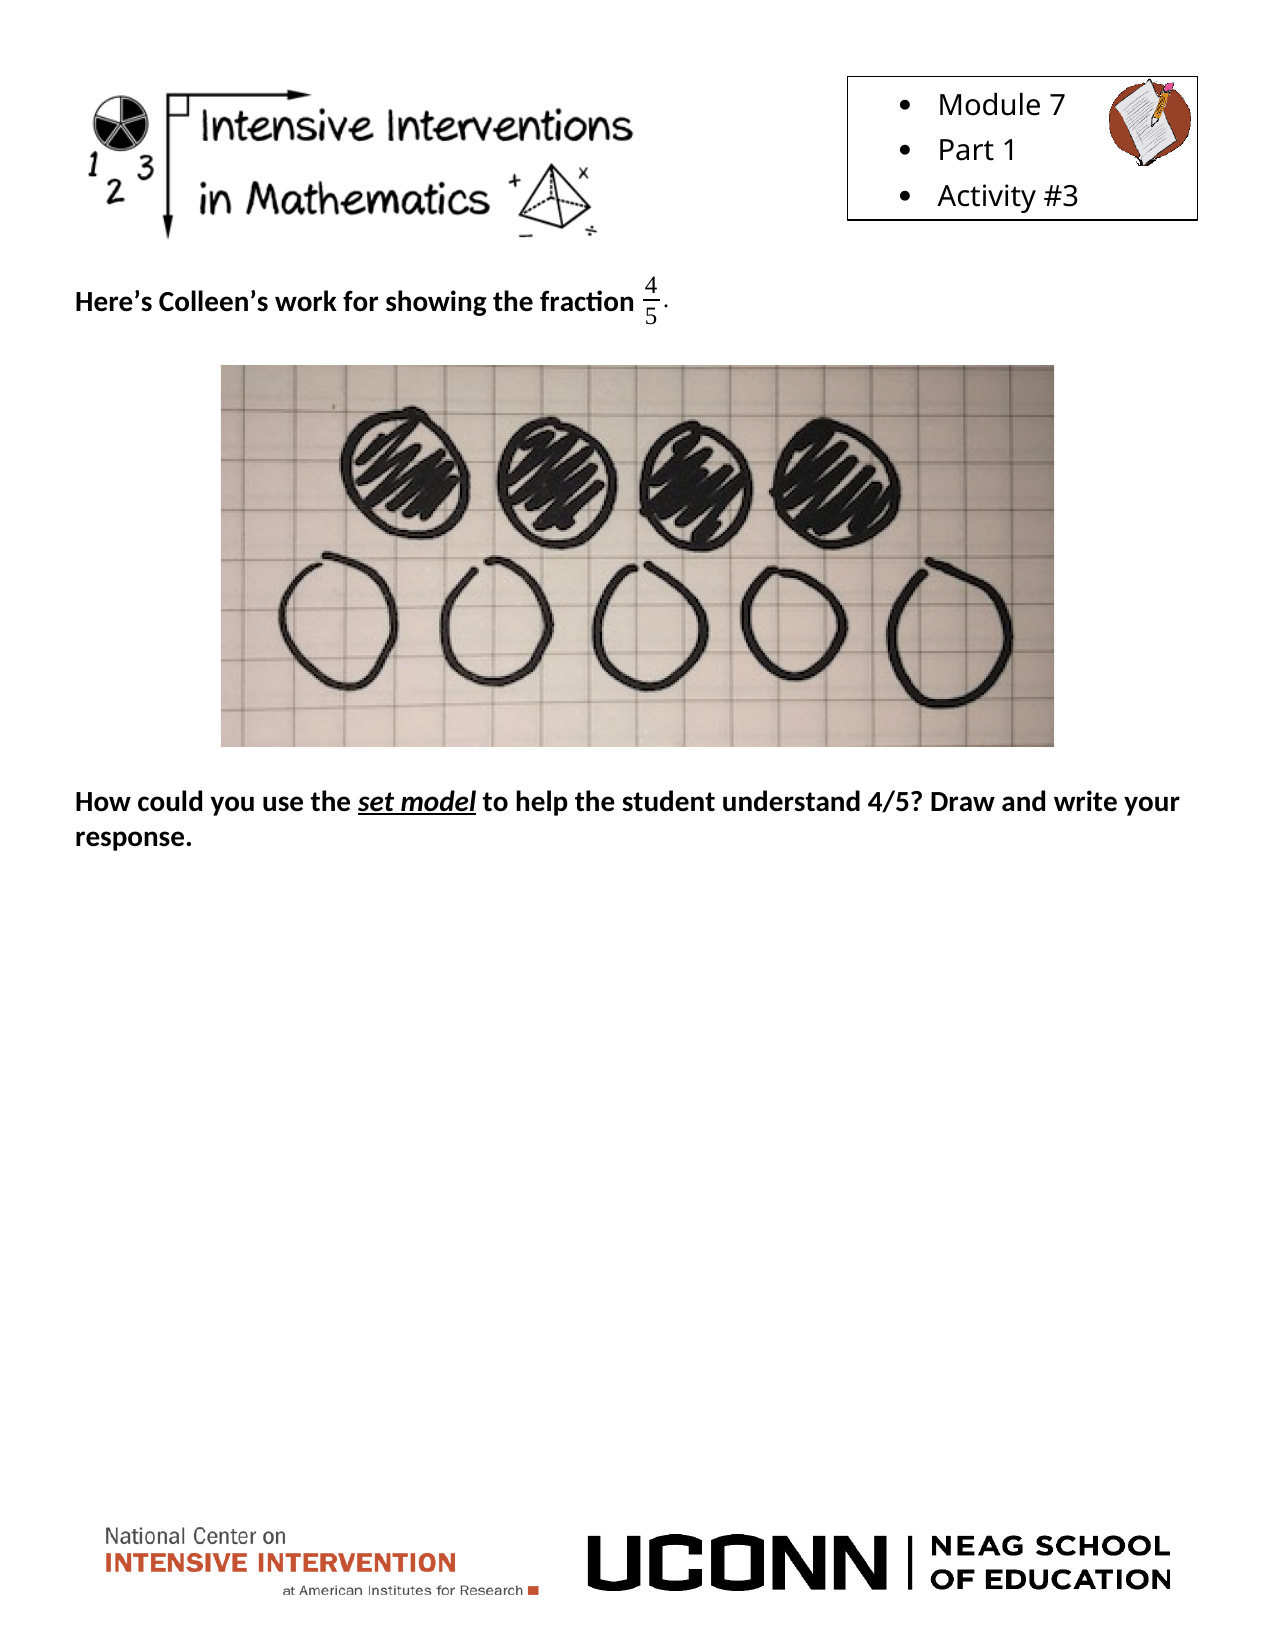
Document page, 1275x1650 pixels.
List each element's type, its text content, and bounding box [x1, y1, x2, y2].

picture [75, 75, 642, 246]
text How could you use the set model to help the student understand 4/5? Draw and write your response. [75, 783, 1200, 854]
picture [1103, 76, 1197, 166]
picture [103, 1518, 542, 1606]
picture [220, 365, 1055, 747]
picture [587, 1534, 1170, 1591]
text Here’s Colleen’s work for showing the fraction [75, 271, 1200, 330]
